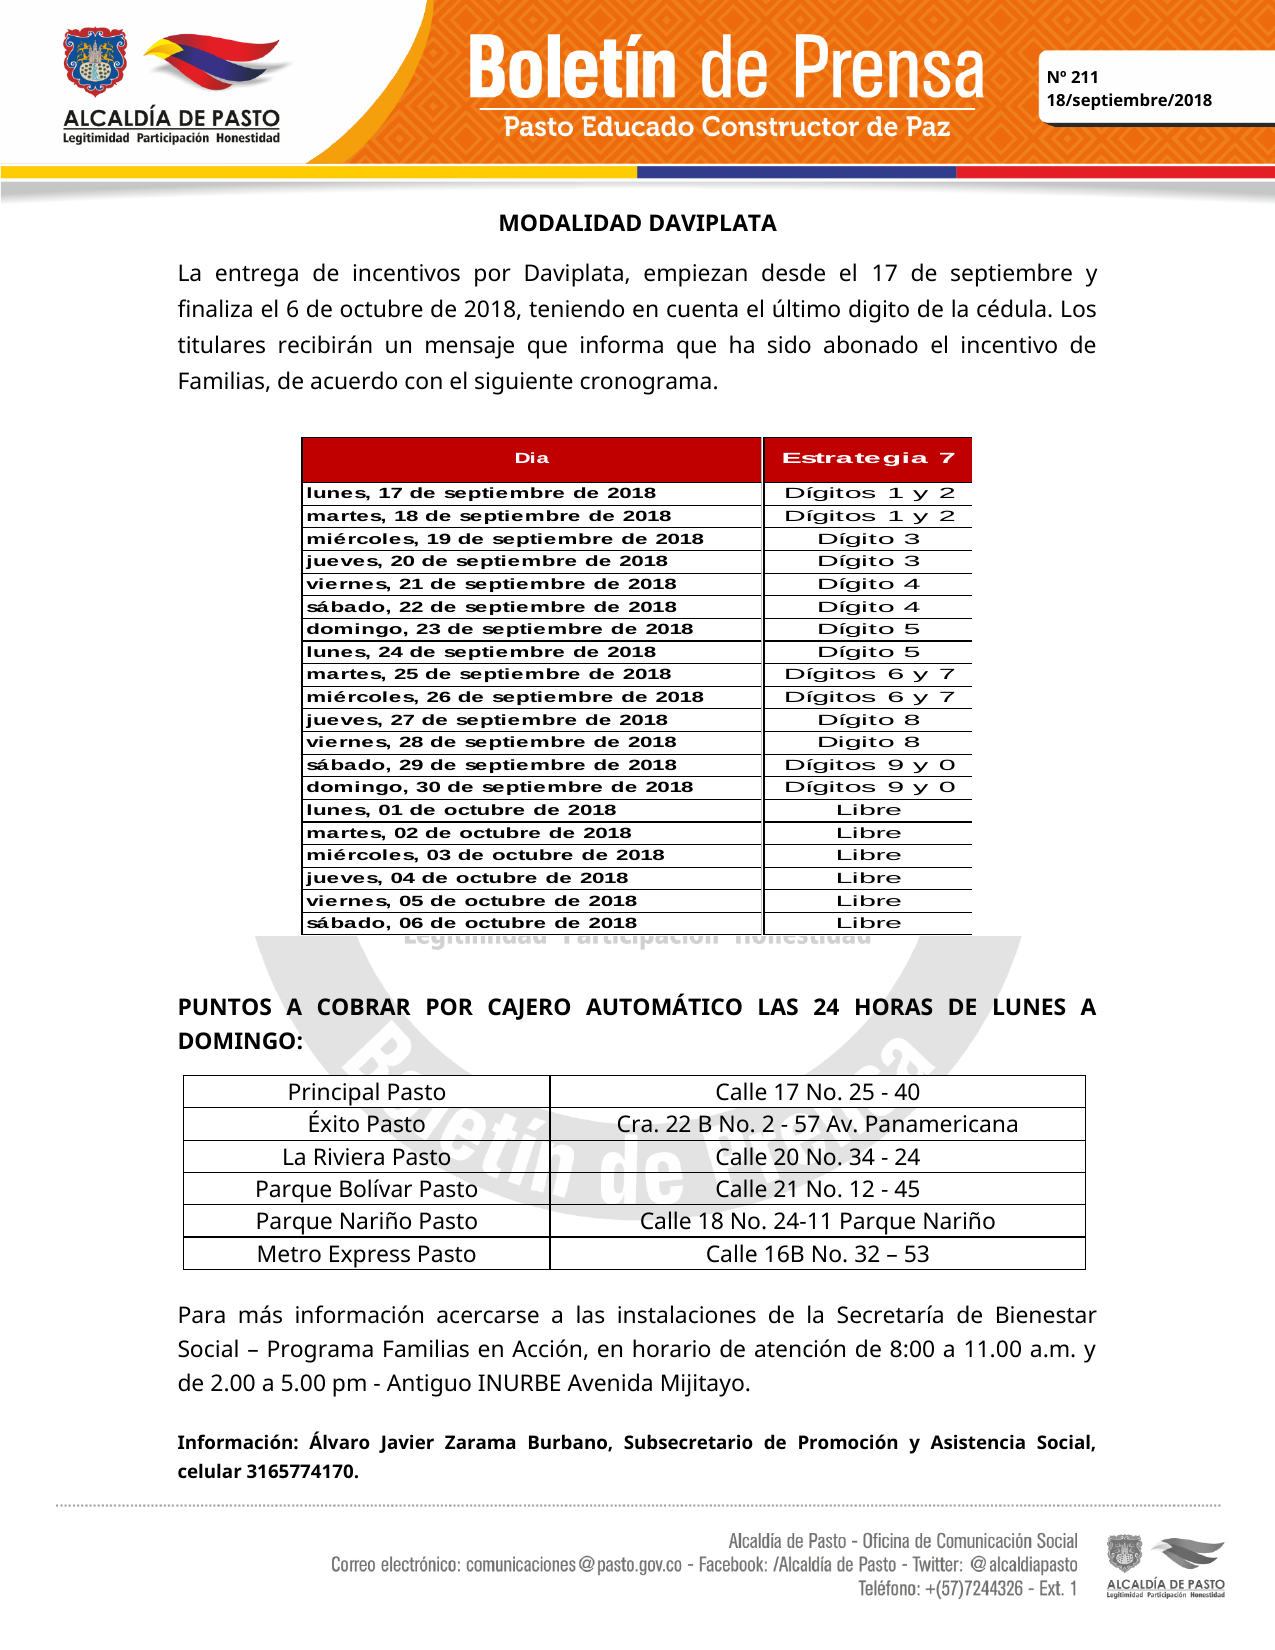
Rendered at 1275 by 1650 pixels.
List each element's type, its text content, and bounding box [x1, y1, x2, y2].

table_cell La Riviera Pasto [184, 1141, 549, 1172]
table_cell Éxito Pasto [184, 1108, 549, 1139]
table_cell Calle 20 No. 34 - 24 [551, 1141, 1085, 1172]
table_cell Parque Bolívar Pasto [184, 1173, 549, 1204]
table_cell Cra. 22 B No. 2 - 57 Av. Panamericana [551, 1108, 1085, 1139]
text PUNTOS A COBRAR POR CAJERO AUTOMÁTICO LAS 24 HORAS DE LUNES A DOMINGO: [177, 991, 1098, 1056]
table_cell Calle 18 No. 24-11 Parque Nariño [551, 1205, 1085, 1236]
table_cell Calle 16B No. 32 – 53 [551, 1238, 1085, 1269]
table_cell Calle 21 No. 12 - 45 [551, 1173, 1085, 1204]
table_cell Metro Express Pasto [184, 1238, 549, 1269]
picture [0, 0, 1275, 1645]
table_header Calle 17 No. 25 - 40 [551, 1076, 1085, 1107]
text MODALIDAD DAVIPLATA [177, 207, 1098, 238]
table_header Principal Pasto [184, 1076, 549, 1107]
text La entrega de incentivos por Daviplata, empiezan desde el 17 de septiembre y finaliza el 6 de octubre de 2018, teniendo en cuenta el último digito de la cédula. Los titulares recibirán un mensaje que informa que ha sido abonado el incentivo de Familias, de acuerdo con el siguiente cronograma. [177, 257, 1098, 396]
text Para más información acercarse a las instalaciones de la Secretaría de Bienestar Social – Programa Familias en Acción, en horario de atención de 8:00 a 11.00 a.m. y de 2.00 a 5.00 pm - Antiguo INURBE Avenida Mijitayo. [177, 1299, 1098, 1398]
text Información: Álvaro Javier Zarama Burbano, Subsecretario de Promoción y Asistencia Social, celular 3165774170. [177, 1429, 1098, 1484]
table_cell Parque Nariño Pasto [184, 1205, 549, 1236]
